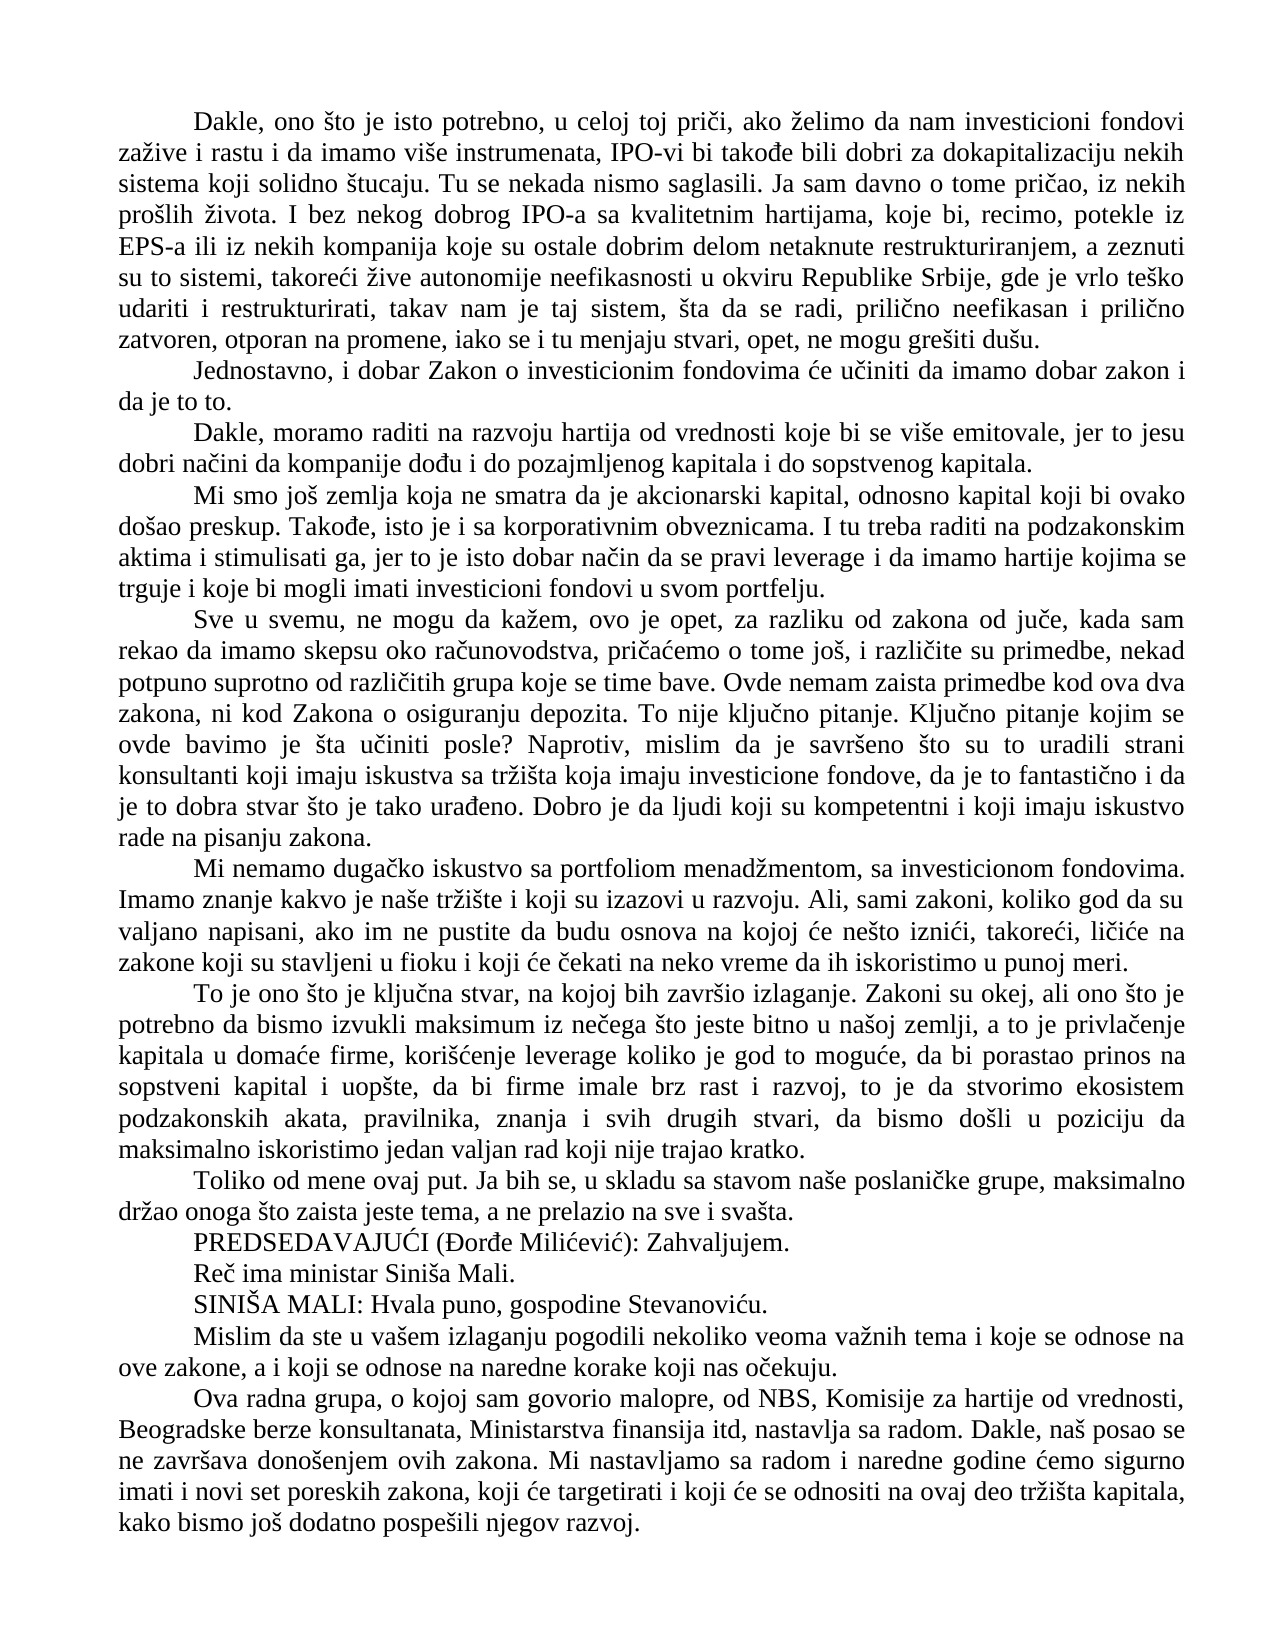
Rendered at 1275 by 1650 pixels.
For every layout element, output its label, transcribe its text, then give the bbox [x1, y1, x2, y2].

text Mi smo još zemlja koja ne smatra da je akcionarski kapital, odnosno kapital koji bi ovako došao preskup. Takođe, isto je i sa korporativnim obveznicama. I tu treba raditi na podzakonskim aktima i stimulisati ga, jer to je isto dobar način da se pravi leverage i da imamo hartije kojima se trguje i koje bi mogli imati investicioni fondovi u svom portfelju. [118, 479, 1186, 603]
text PREDSEDAVAJUĆI (Đorđe Milićević): Zahvaljujem. [118, 1226, 1186, 1257]
text Mislim da ste u vašem izlaganju pogodili nekoliko veoma važnih tema i koje se odnose na ove zakone, a i koji se odnose na naredne korake koji nas očekuju. [118, 1320, 1186, 1382]
text To je ono što je ključna stvar, na kojoj bih završio izlaganje. Zakoni su okej, ali ono što je potrebno da bismo izvukli maksimum iz nečega što jeste bitno u našoj zemlji, a to je privlačenje kapitala u domaće firme, korišćenje leverage koliko je god to moguće, da bi porastao prinos na sopstveni kapital i uopšte, da bi firme imale brz rast i razvoj, to je da stvorimo ekosistem podzakonskih akata, pravilnika, znanja i svih drugih stvari, da bismo došli u poziciju da maksimalno iskoristimo jedan valjan rad koji nije trajao kratko. [118, 977, 1186, 1164]
text Reč ima ministar Siniša Mali. [118, 1257, 1186, 1288]
text Mi nemamo dugačko iskustvo sa portfoliom menadžmentom, sa investicionom fondovima. Imamo znanje kakvo je naše tržište i koji su izazovi u razvoju. Ali, sami zakoni, koliko god da su valjano napisani, ako im ne pustite da budu osnova na kojoj će nešto iznići, takoreći, ličiće na zakone koji su stavljeni u fioku i koji će čekati na neko vreme da ih iskoristimo u punoj meri. [118, 852, 1186, 977]
text Sve u svemu, ne mogu da kažem, ovo je opet, za razliku od zakona od juče, kada sam rekao da imamo skepsu oko računovodstva, pričaćemo o tome još, i različite su primedbe, nekad potpuno suprotno od različitih grupa koje se time bave. Ovde nemam zaista primedbe kod ova dva zakona, ni kod Zakona o osiguranju depozita. To nije ključno pitanje. Ključno pitanje kojim se ovde bavimo je šta učiniti posle? Naprotiv, mislim da je savršeno što su to uradili strani konsultanti koji imaju iskustva sa tržišta koja imaju investicione fondove, da je to fantastično i da je to dobra stvar što je tako urađeno. Dobro je da ljudi koji su kompetentni i koji imaju iskustvo rade na pisanju zakona. [118, 603, 1186, 852]
text Jednostavno, i dobar Zakon o investicionim fondovima će učiniti da imamo dobar zakon i da je to to. [118, 354, 1186, 416]
text Ova radna grupa, o kojoj sam govorio malopre, od NBS, Komisije za hartije od vrednosti, Beogradske berze konsultanata, Ministarstva finansija itd, nastavlja sa radom. Dakle, naš posao se ne završava donošenjem ovih zakona. Mi nastavljamo sa radom i naredne godine ćemo sigurno imati i novi set poreskih zakona, koji će targetirati i koji će se odnositi na ovaj deo tržišta kapitala, kako bismo još dodatno pospešili njegov razvoj. [118, 1382, 1186, 1538]
text Dakle, moramo raditi na razvoju hartija od vrednosti koje bi se više emitovale, jer to jesu dobri načini da kompanije dođu i do pozajmljenog kapitala i do sopstvenog kapitala. [118, 416, 1186, 479]
text Toliko od mene ovaj put. Ja bih se, u skladu sa stavom naše poslaničke grupe, maksimalno držao onoga što zaista jeste tema, a ne prelazio na sve i svašta. [118, 1164, 1186, 1226]
text Dakle, ono što je isto potrebno, u celoj toj priči, ako želimo da nam investicioni fondovi zažive i rastu i da imamo više instrumenata, IPO-vi bi takođe bili dobri za dokapitalizaciju nekih sistema koji solidno štucaju. Tu se nekada nismo saglasili. Ja sam davno o tome pričao, iz nekih prošlih života. I bez nekog dobrog IPO-a sa kvalitetnim hartijama, koje bi, recimo, potekle iz EPS-a ili iz nekih kompanija koje su ostale dobrim delom netaknute restrukturiranjem, a zeznuti su to sistemi, takoreći žive autonomije neefikasnosti u okviru Republike Srbije, gde je vrlo teško udariti i restrukturirati, takav nam je taj sistem, šta da se radi, prilično neefikasan i prilično zatvoren, otporan na promene, iako se i tu menjaju stvari, opet, ne mogu grešiti dušu. [118, 105, 1186, 354]
text SINIŠA MALI: Hvala puno, gospodine Stevanoviću. [118, 1288, 1186, 1320]
